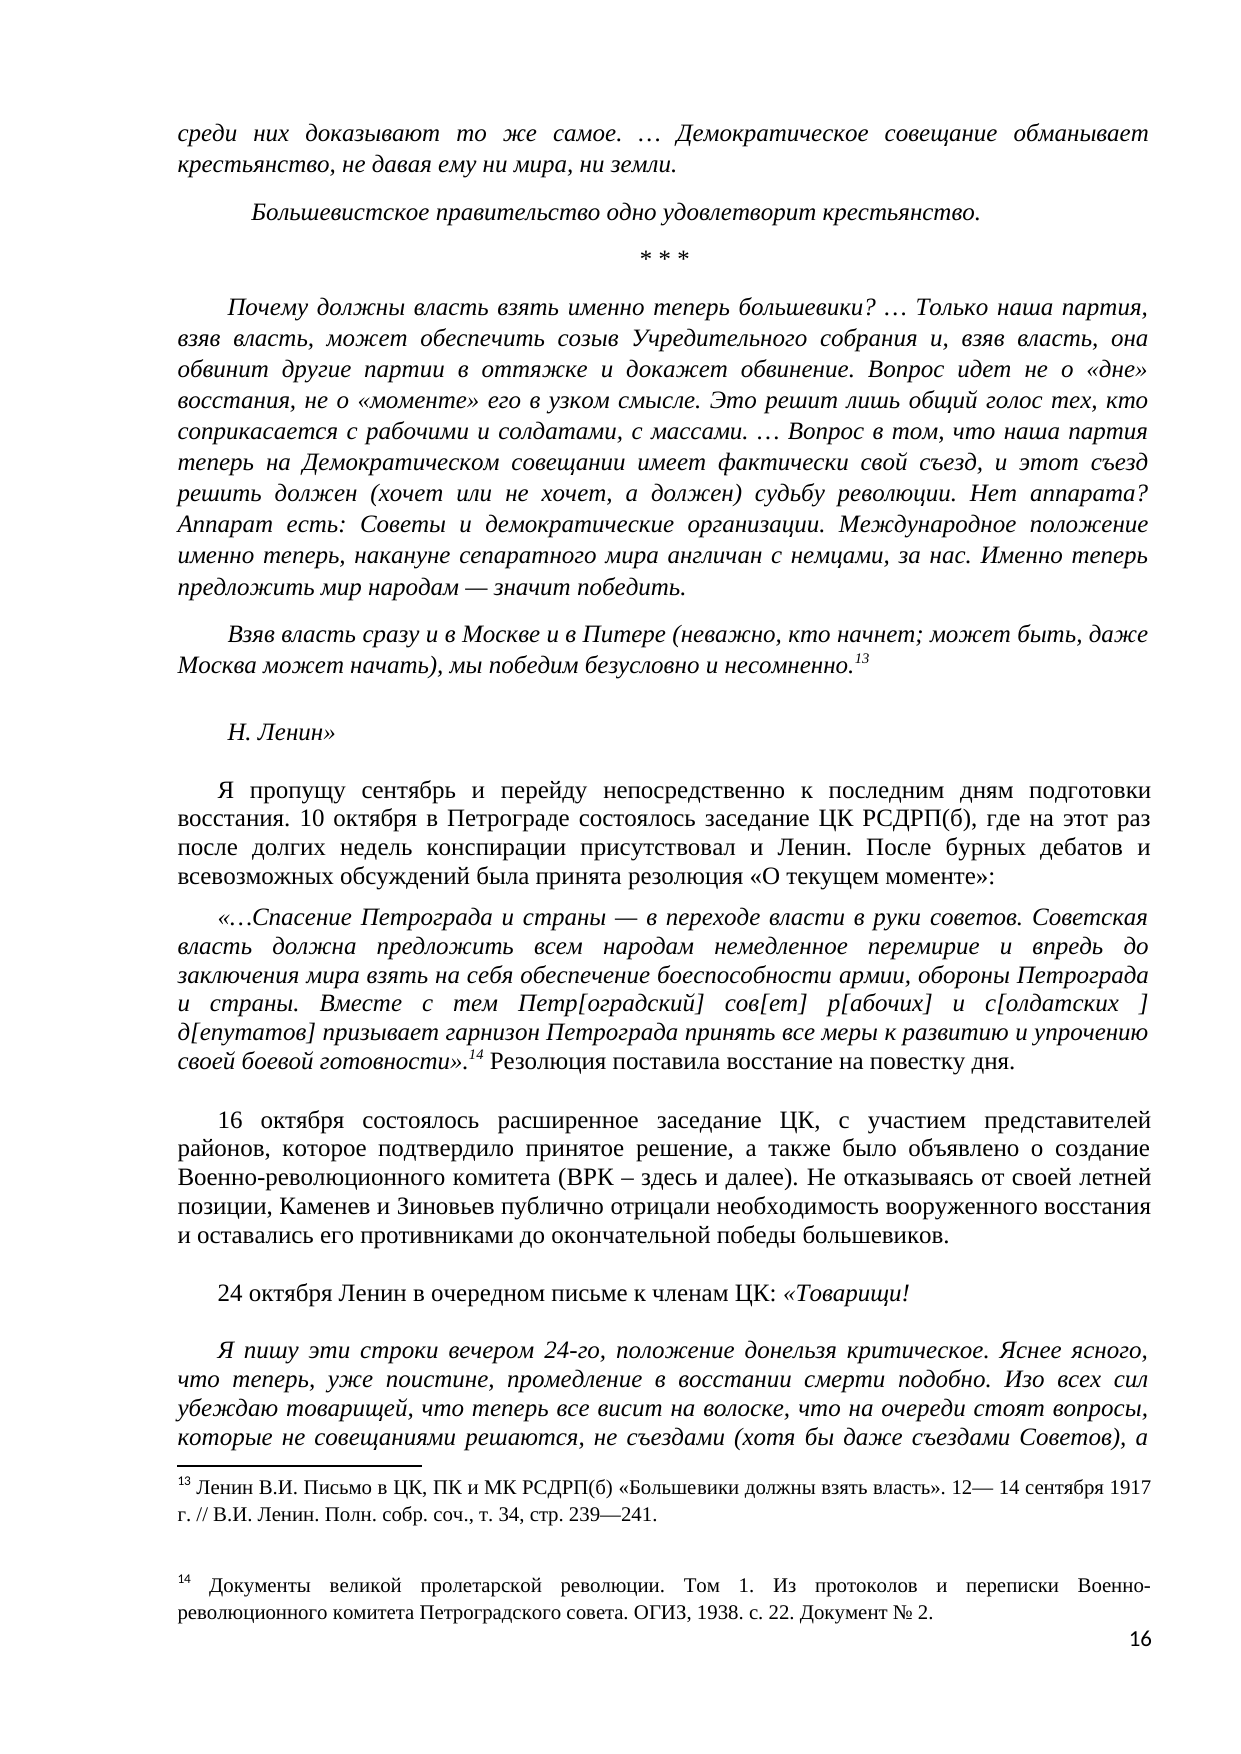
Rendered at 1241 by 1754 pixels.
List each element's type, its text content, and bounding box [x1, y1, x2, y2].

text «…Спасение Петрограда и страны — в переходе власти в руки советов. Советская власть должна предложить всем народам немедленное перемирие и впредь до заключения мира взять на себя обеспечение боеспособности армии, обороны Петрограда и страны. Вместе с тем Петр[оградский] сов[ет] р[абочих] и с[олдатских ] д[епутатов] призывает гарнизон Петрограда принять все меры к развитию и упрочению своей боевой готовности». Резолюция поставила восстание на повестку дня. [177, 902, 1152, 1075]
text 16 октября состоялось расширенное заседание ЦК, с участием представителей районов, которое подтвердило принятое решение, а также было объявлено о создание Военно-революционного комитета (ВРК – здесь и далее). Не отказываясь от своей летней позиции, Каменев и Зиновьев публично отрицали необходимость вооруженного восстания и оставались его противниками до окончательной победы большевиков. [177, 1105, 1152, 1248]
text 24 октября Ленин в очередном письме к членам ЦК: «Товарищи! [177, 1278, 1152, 1306]
text Почему должны власть взять именно теперь большевики? … Только наша партия, взяв власть, может обеспечить созыв Учредительного собрания и, взяв власть, она обвинит другие партии в оттяжке и докажет обвинение. Вопрос идет не о «дне» восстания, не о «моменте» его в узком смысле. Это решит лишь общий голос тех, кто соприкасается с рабочими и солдатами, с массами. … Вопрос в том, что наша партия теперь на Демократическом совещании имеет фактически свой съезд, и этот съезд решить должен (хочет или не хочет, а должен) судьбу революции. Нет аппарата? Аппарат есть: Советы и демократические организации. Международное положение именно теперь, накануне сепаратного мира англичан с немцами, за нас. Именно теперь предложить мир народам — значит победить. [177, 292, 1152, 600]
text Большевистское правительство одно удовлетворит крестьянство. [177, 197, 1152, 226]
text Н. Ленин» [177, 711, 1152, 746]
text Взяв власть сразу и в Москве и в Питере (неважно, кто начнет; может быть, даже Москва может начать), мы победим безусловно и несомненно. [177, 619, 1152, 679]
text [177, 1336, 1152, 1451]
text * * * [177, 244, 1152, 273]
text Я пропущу сентябрь и перейду непосредственно к последним дням подготовки восстания. 10 октября в Петрограде состоялось заседание ЦК РСДРП(б), где на этот раз после долгих недель конспирации присутствовал и Ленин. После бурных дебатов и всевозможных обсуждений была принята резолюция «О текущем моменте»: [177, 775, 1152, 890]
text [177, 118, 1152, 178]
